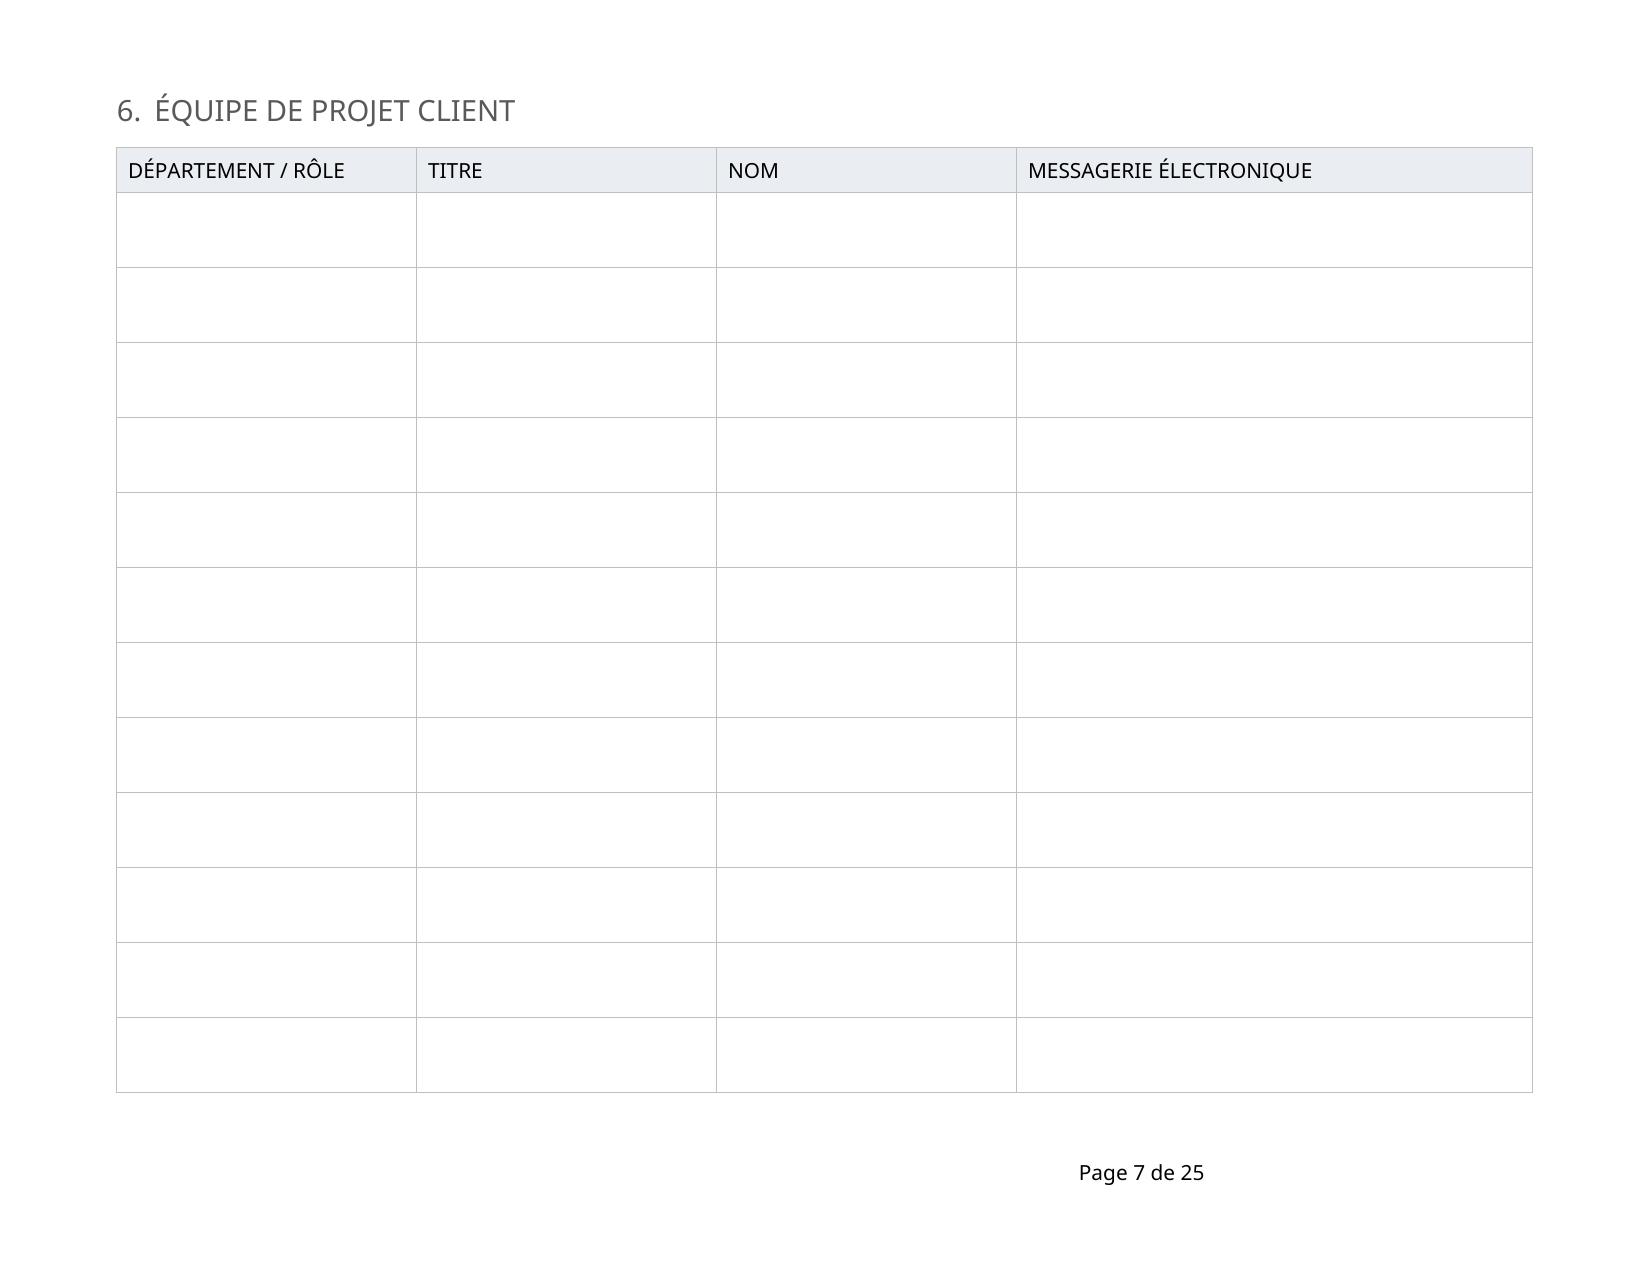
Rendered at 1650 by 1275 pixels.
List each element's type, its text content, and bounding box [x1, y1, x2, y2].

table_cell [417, 193, 716, 267]
table_cell [1017, 943, 1532, 1017]
table_cell [717, 343, 1016, 417]
table_cell [1017, 418, 1532, 492]
table_cell [717, 193, 1016, 267]
table_cell [717, 568, 1016, 642]
table_cell [717, 793, 1016, 867]
table_cell [417, 343, 716, 417]
table_cell [117, 343, 416, 417]
table_cell [117, 718, 416, 792]
table_cell [117, 793, 416, 867]
subtitle ÉQUIPE DE PROJET CLIENT [117, 91, 1650, 130]
table_cell [417, 643, 716, 717]
table_cell [417, 868, 716, 942]
table_cell [1017, 343, 1532, 417]
table_cell [1017, 193, 1532, 267]
table_cell [117, 193, 416, 267]
table_cell [717, 268, 1016, 342]
table_cell [117, 568, 416, 642]
table_cell [717, 718, 1016, 792]
table_cell [1017, 718, 1532, 792]
table_cell [117, 1018, 416, 1092]
table_cell [117, 418, 416, 492]
table_cell [1017, 268, 1532, 342]
table_cell [117, 268, 416, 342]
table_header DÉPARTEMENT / RÔLE [117, 148, 416, 192]
table_cell [1017, 1018, 1532, 1092]
table_cell [417, 568, 716, 642]
table_cell [1017, 793, 1532, 867]
table_cell [717, 643, 1016, 717]
table_header TITRE [417, 148, 716, 192]
table_cell [417, 493, 716, 567]
table_cell [1017, 643, 1532, 717]
table_cell [1017, 493, 1532, 567]
table_cell [417, 268, 716, 342]
table_cell [717, 418, 1016, 492]
table_cell [417, 418, 716, 492]
table_cell [417, 1018, 716, 1092]
table_cell [717, 943, 1016, 1017]
table_cell [117, 943, 416, 1017]
table_cell [717, 868, 1016, 942]
table_cell [117, 868, 416, 942]
table_cell [417, 718, 716, 792]
table_cell [717, 1018, 1016, 1092]
table_cell [1017, 868, 1532, 942]
table_cell [417, 943, 716, 1017]
table_cell [117, 643, 416, 717]
table_header MESSAGERIE ÉLECTRONIQUE [1017, 148, 1532, 192]
table_cell [117, 493, 416, 567]
table_cell [417, 793, 716, 867]
table_header NOM [717, 148, 1016, 192]
table_cell [717, 493, 1016, 567]
table_cell [1017, 568, 1532, 642]
